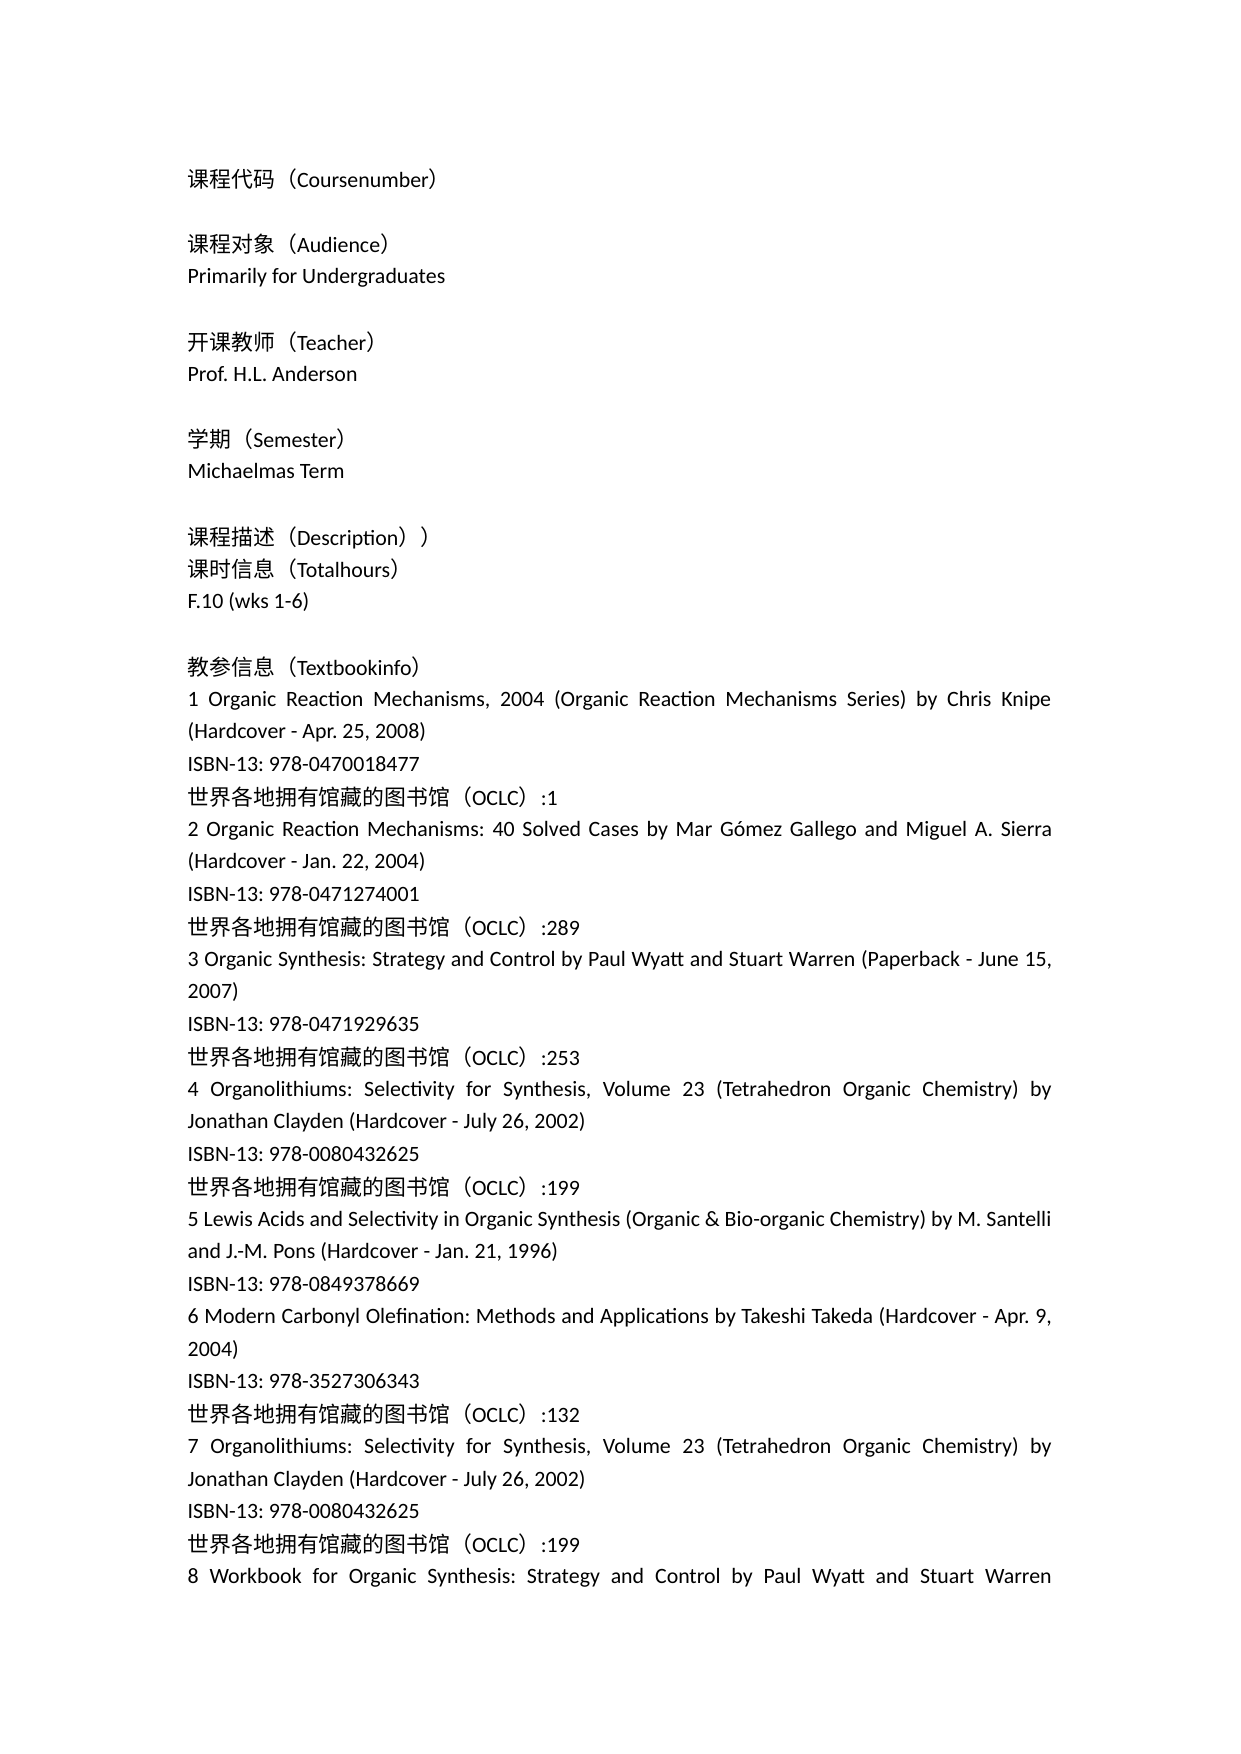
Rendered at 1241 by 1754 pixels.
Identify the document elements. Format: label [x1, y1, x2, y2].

text [187, 162, 1053, 1592]
